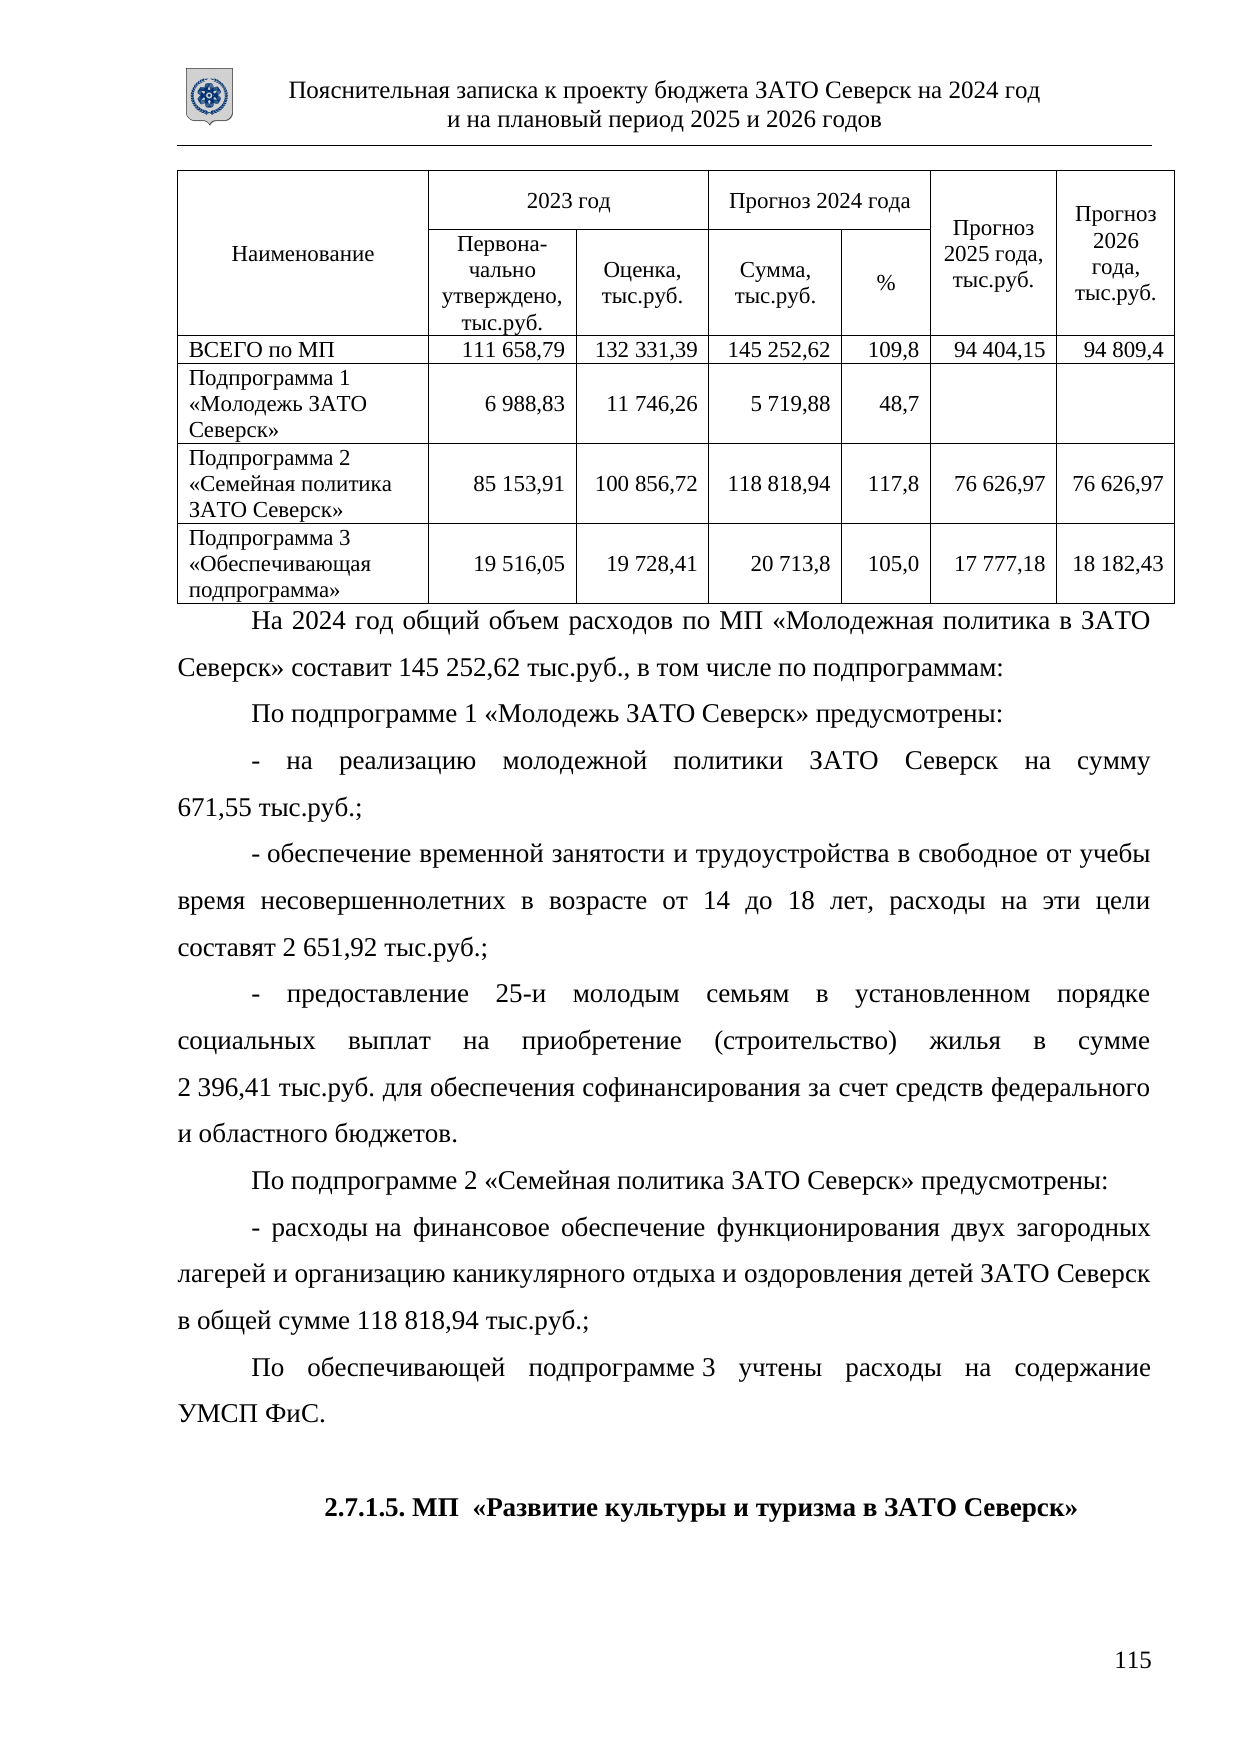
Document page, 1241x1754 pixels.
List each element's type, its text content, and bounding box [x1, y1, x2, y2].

text По подпрограмме 1 «Молодежь ЗАТО Северск» предусмотрены: [177, 697, 1152, 728]
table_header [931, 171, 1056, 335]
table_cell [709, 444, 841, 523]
text На 2024 год общий объем расходов по МП «Молодежная политика в ЗАТО Северск» составит 145 252,62 тыс.руб., в том числе по подпрограммам: [177, 604, 1152, 682]
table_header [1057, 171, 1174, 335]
text - расходы на финансовое обеспечение функционирования двух загородных лагерей и организацию каникулярного отдыха и оздоровления детей ЗАТО Северск в общей сумме 118 818,94 тыс.руб.; [177, 1211, 1152, 1335]
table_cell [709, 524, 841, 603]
list - обеспечение временной занятости и трудоустройства в свободное от учебы время несовершеннолетних в возрасте от 14 до 18 лет, расходы на эти цели составят 2 651,92 тыс.руб.; [177, 837, 1152, 962]
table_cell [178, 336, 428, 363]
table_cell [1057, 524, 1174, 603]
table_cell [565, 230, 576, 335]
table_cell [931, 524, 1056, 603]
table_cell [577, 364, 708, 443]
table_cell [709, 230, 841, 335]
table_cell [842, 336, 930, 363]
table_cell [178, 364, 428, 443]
text По подпрограмме 2 «Семейная политика ЗАТО Северск» предусмотрены: [177, 1164, 1152, 1195]
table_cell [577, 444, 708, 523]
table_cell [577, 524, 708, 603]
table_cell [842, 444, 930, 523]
text По обеспечивающей подпрограмме 3 учтены расходы на содержание УМСП ФиС. [177, 1351, 1152, 1428]
text - предоставление 25-и молодым семьям в установленном порядке социальных выплат на приобретение (строительство) жилья в сумме 2 396,41 тыс.руб. для обеспечения софинансирования за счет средств федерального и областного бюджетов. [177, 977, 1152, 1148]
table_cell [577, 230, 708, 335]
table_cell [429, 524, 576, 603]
text - на реализацию молодежной политики ЗАТО Северск на сумму 671,55 тыс.руб.; [177, 744, 1152, 822]
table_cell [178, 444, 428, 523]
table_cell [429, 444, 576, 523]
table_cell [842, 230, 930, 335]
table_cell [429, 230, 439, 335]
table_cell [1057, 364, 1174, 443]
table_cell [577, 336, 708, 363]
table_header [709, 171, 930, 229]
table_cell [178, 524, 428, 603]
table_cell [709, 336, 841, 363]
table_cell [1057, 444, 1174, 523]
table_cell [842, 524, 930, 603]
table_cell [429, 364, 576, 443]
text 2.7.1.5. МП «Развитие культуры и туризма в ЗАТО Северск» [177, 1491, 1152, 1522]
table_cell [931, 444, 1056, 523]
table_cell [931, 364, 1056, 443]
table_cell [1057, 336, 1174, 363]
picture [186, 68, 233, 126]
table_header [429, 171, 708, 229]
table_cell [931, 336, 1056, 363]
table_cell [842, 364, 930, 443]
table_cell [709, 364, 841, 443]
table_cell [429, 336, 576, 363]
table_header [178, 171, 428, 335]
